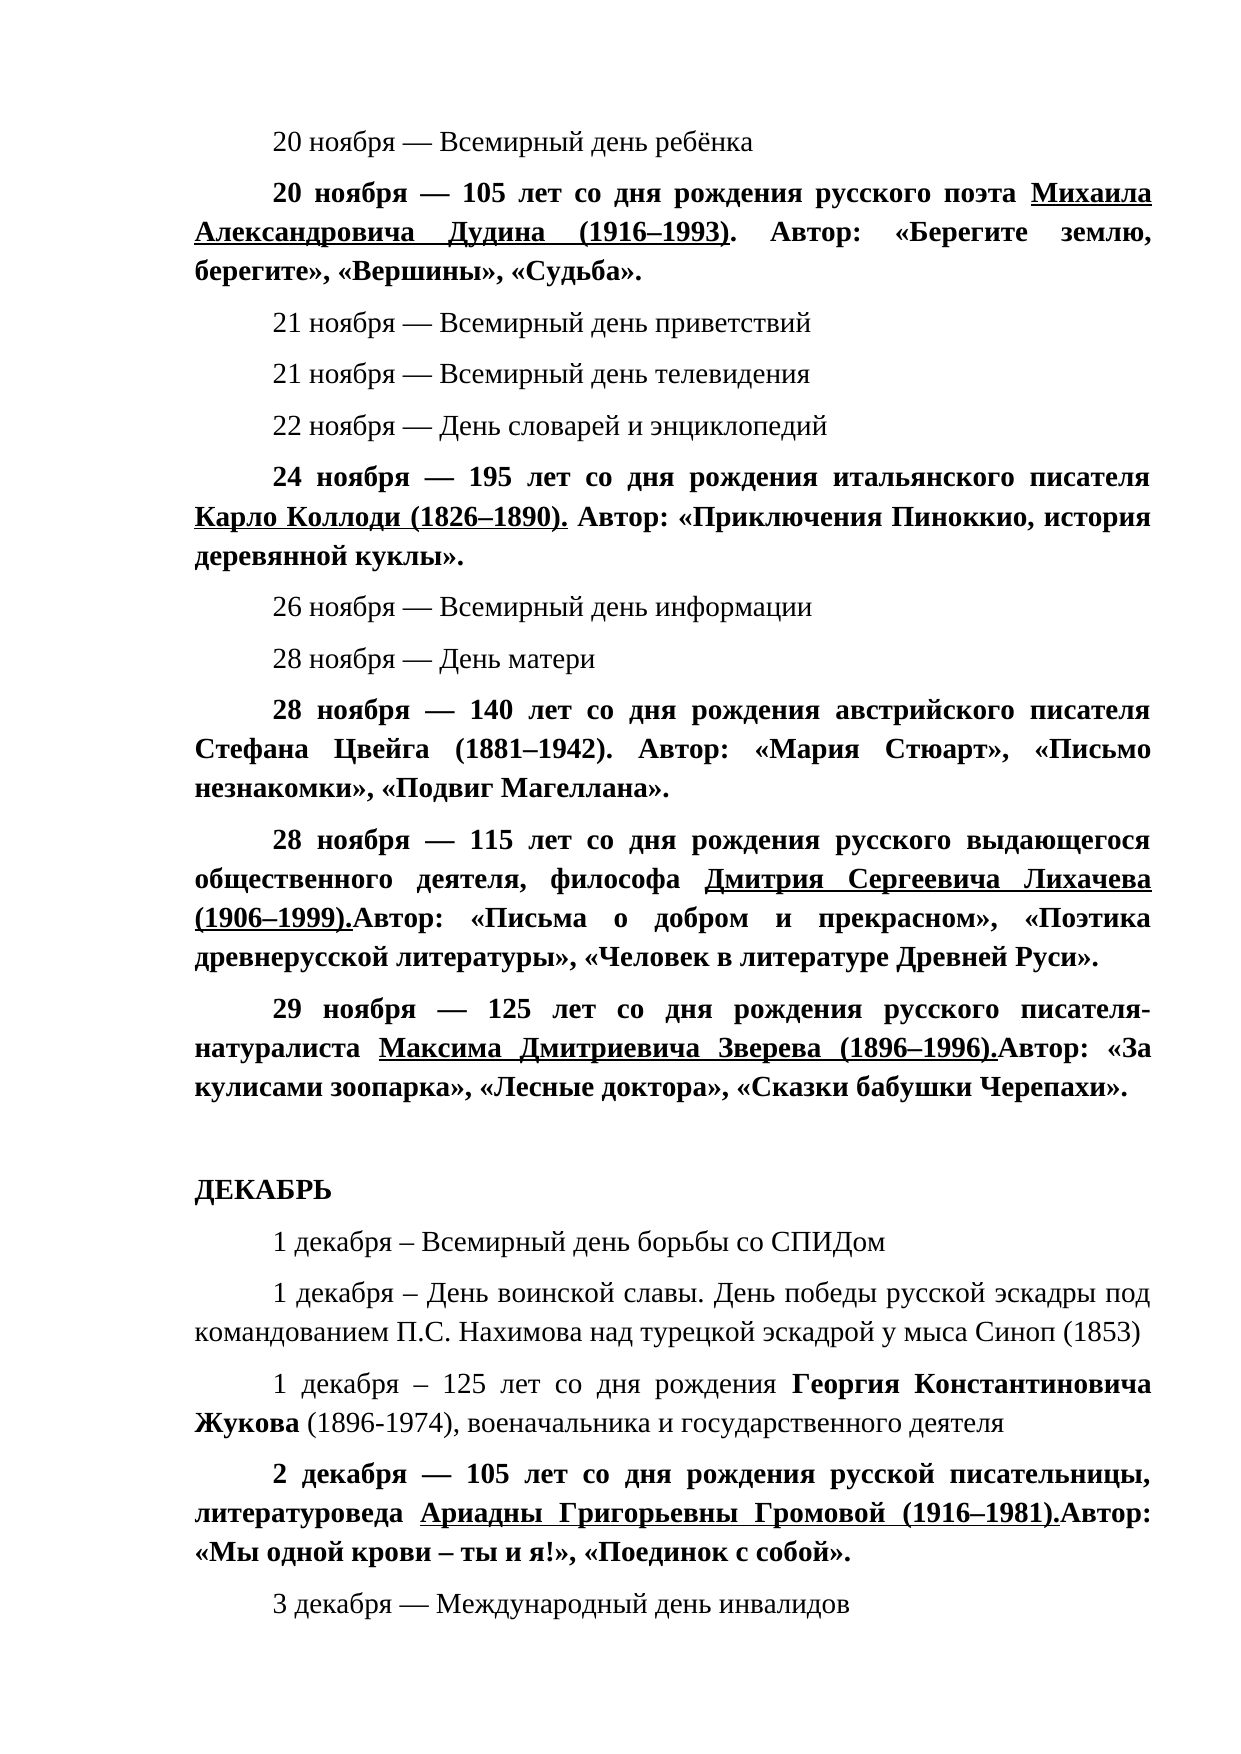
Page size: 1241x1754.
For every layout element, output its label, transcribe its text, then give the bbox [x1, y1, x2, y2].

text 22 ноября — День словарей и энциклопедий [194, 402, 1152, 442]
text 28 ноября — День матери [194, 635, 1152, 674]
text 29 ноября — 125 лет со дня рождения русского писателя-натуралиста Максима Дмитриевича Зверева (1896–1996).Автор: «За кулисами зоопарка», «Лесные доктора», «Сказки бабушки Черепахи». [194, 985, 1152, 1102]
text 28 ноября — 140 лет со дня рождения австрийского писателя Стефана Цвейга (1881–1942). Автор: «Мария Стюарт», «Письмо незнакомки», «Подвиг Магеллана». [194, 687, 1152, 804]
text 2 декабря — 105 лет со дня рождения русской писательницы, литературоведа Ариадны Григорьевны Громовой (1916–1981).Автор: «Мы одной крови – ты и я!», «Поединок с собой». [194, 1451, 1152, 1568]
text 28 ноября — 115 лет со дня рождения русского выдающегося общественного деятеля, философа Дмитрия Сергеевича Лихачева (1906–1999).Автор: «Письма о добром и прекрасном», «Поэтика древнерусской литературы», «Человек в литературе Древней Руси». [194, 817, 1152, 973]
text 1 декабря – Всемирный день борьбы со СПИДом [194, 1218, 1152, 1257]
text 1 декабря – День воинской славы. День победы русской эскадры под командованием П.С. Нахимова над турецкой эскадрой у мыса Синоп (1853) [194, 1270, 1152, 1348]
text 1 декабря – 125 лет со дня рождения Георгия Константиновича Жукова (1896-1974), военачальника и государственного деятеля [194, 1360, 1152, 1438]
text 20 ноября — Всемирный день ребёнка [194, 118, 1152, 157]
text 21 ноября — Всемирный день приветствий [194, 299, 1152, 338]
text ДЕКАБРЬ [194, 1167, 1152, 1206]
text 24 ноября — 195 лет со дня рождения итальянского писателя Карло Коллоди (1826–1890). Автор: «Приключения Пиноккио, история деревянной куклы». [194, 454, 1152, 571]
text 26 ноября — Всемирный день информации [194, 584, 1152, 623]
text 21 ноября — Всемирный день телевидения [194, 351, 1152, 390]
text 20 ноября — 105 лет со дня рождения русского поэта Михаила Александровича Дудина (1916–1993). Автор: «Берегите землю, берегите», «Вершины», «Судьба». [194, 170, 1152, 287]
text 3 декабря — Международный день инвалидов [194, 1581, 1152, 1620]
